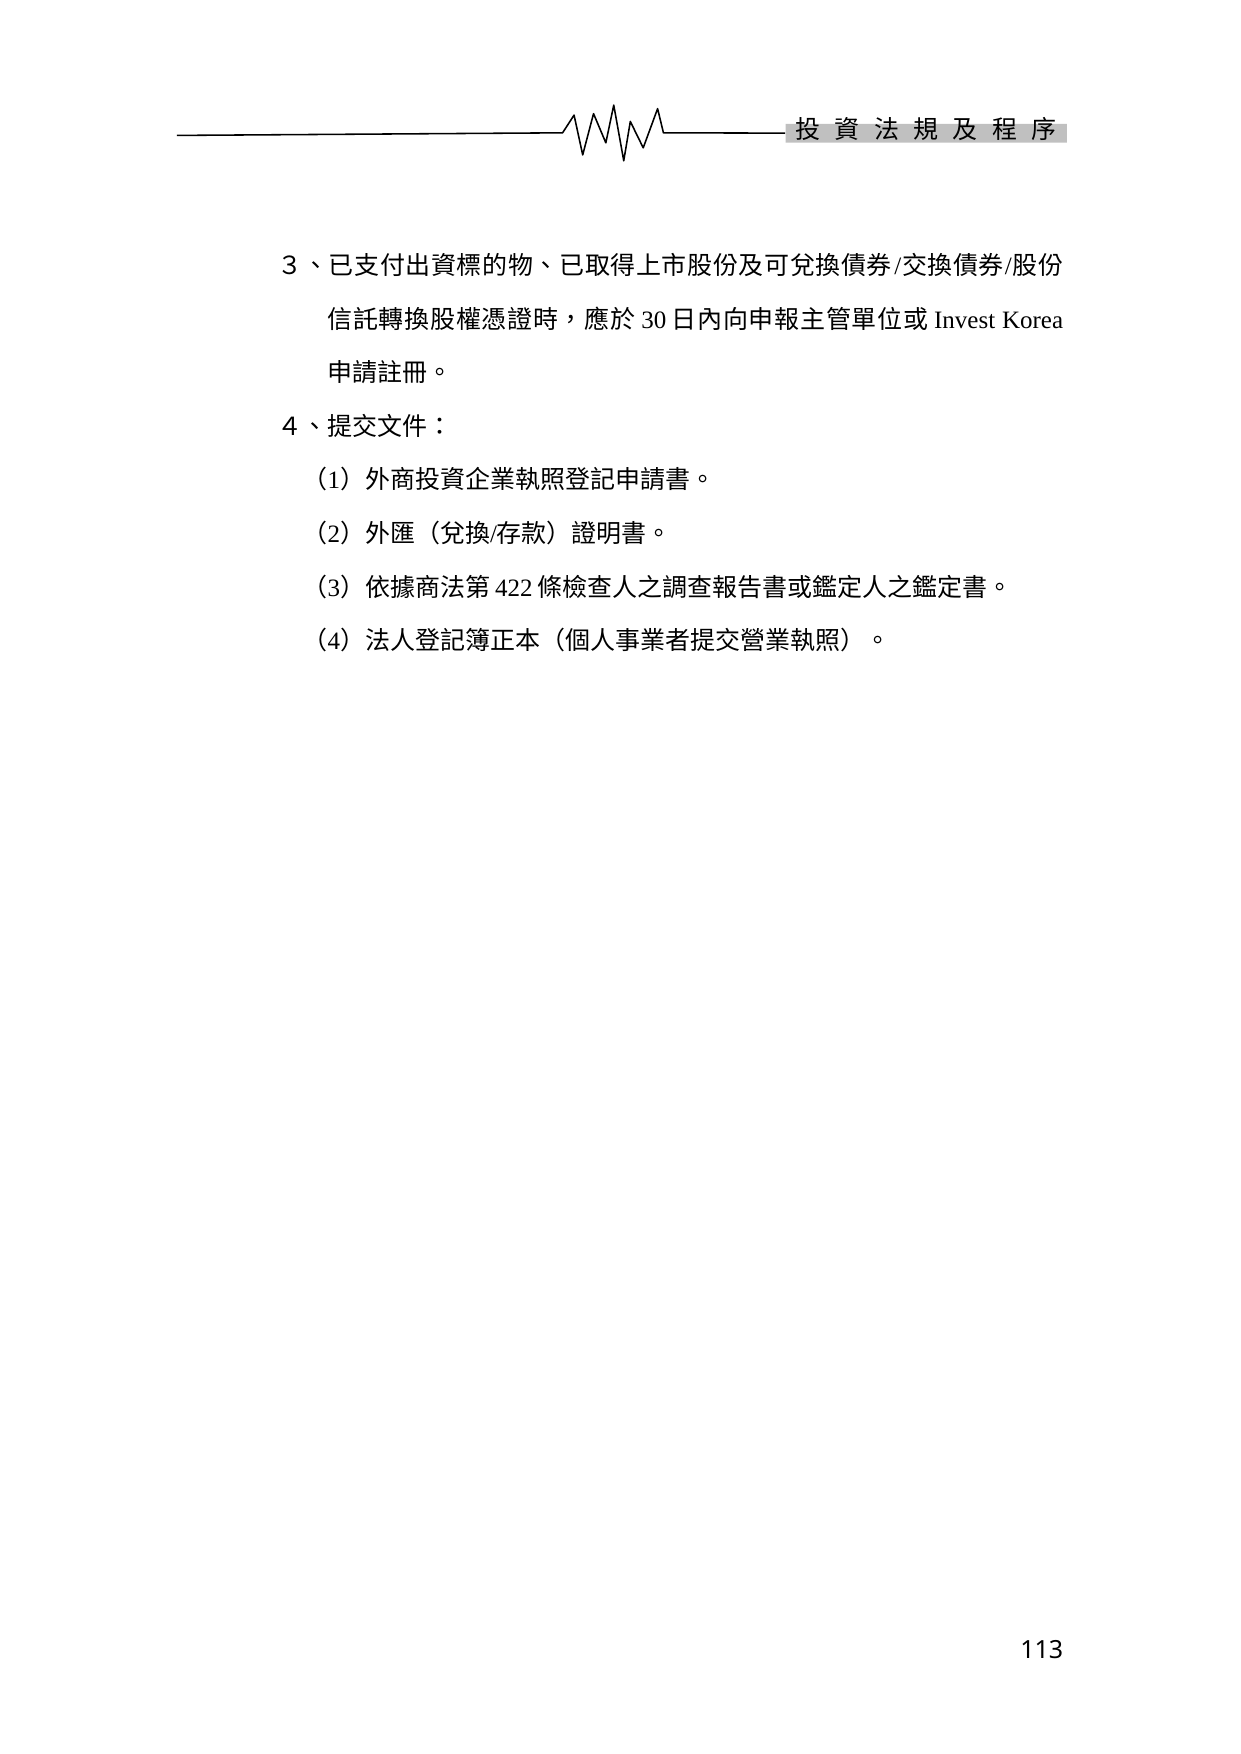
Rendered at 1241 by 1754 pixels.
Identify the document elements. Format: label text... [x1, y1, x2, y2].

text （1）外商投資企業執照登記申請書。 [302, 451, 1063, 505]
text （4）法人登記簿正本（個人事業者提交營業執照）。 [302, 612, 1063, 666]
text （3）依據商法第422條檢查人之調查報告書或鑑定人之鑑定書。 [302, 558, 1063, 612]
text （2）外匯（兌換/存款）證明書。 [302, 505, 1063, 558]
text ３、已支付出資標的物、已取得上市股份及可兌換債券/交換債券/股份信託轉換股權憑證時，應於30日內向申報主管單位或Invest Korea申請註冊。 [277, 237, 1063, 398]
text ４、提交文件： [277, 398, 1063, 451]
